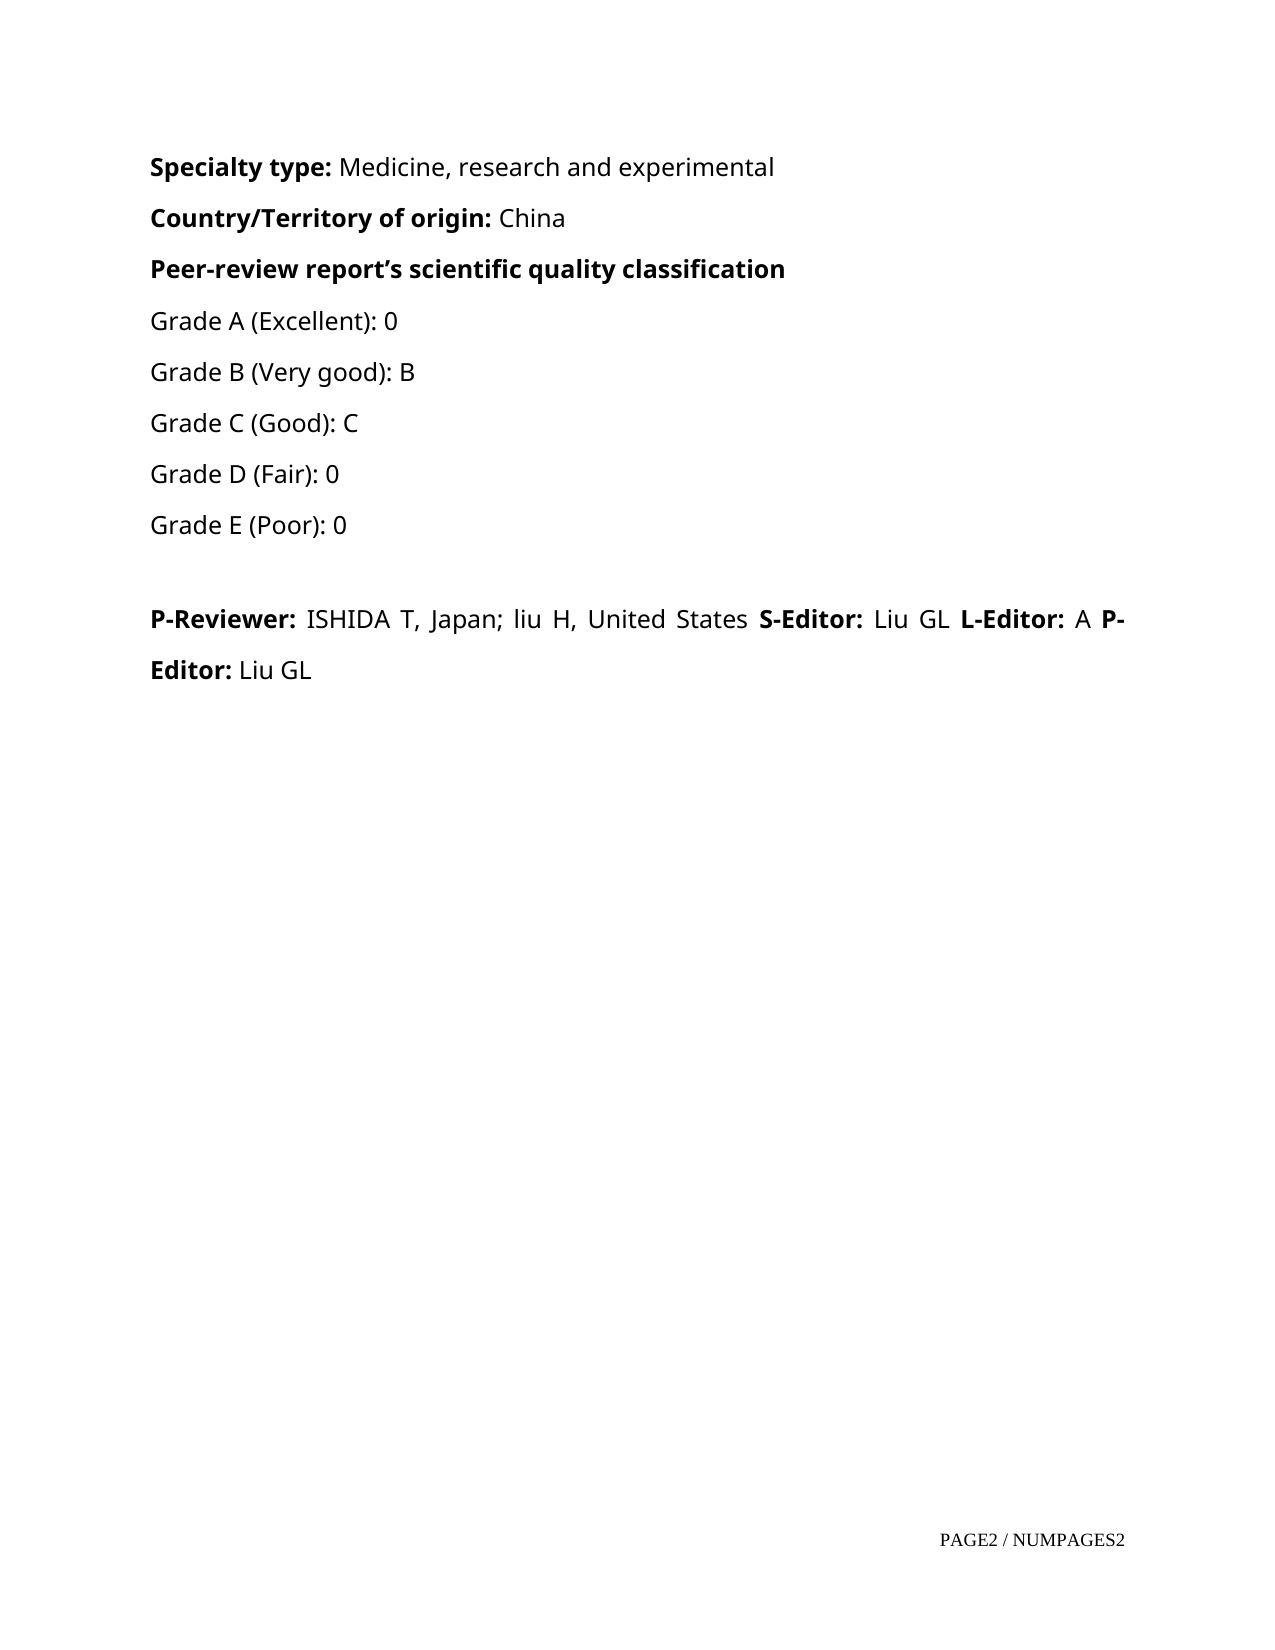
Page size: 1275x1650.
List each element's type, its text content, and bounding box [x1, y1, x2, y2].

text Grade A (Excellent): 0 [150, 303, 1125, 337]
text Specialty type: Medicine, research and experimental [150, 150, 1125, 184]
text P-Reviewer: ISHIDA T, Japan; liu H, United States S-Editor: Liu GL L-Editor: A P-Editor: Liu GL [150, 601, 1125, 687]
text Grade E (Poor): 0 [150, 507, 1125, 541]
text Peer-review report’s scientific quality classification [150, 252, 1125, 286]
text Grade D (Fair): 0 [150, 456, 1125, 490]
text Grade B (Very good): B [150, 354, 1125, 388]
text Grade C (Good): C [150, 405, 1125, 439]
text Country/Territory of origin: China [150, 201, 1125, 235]
